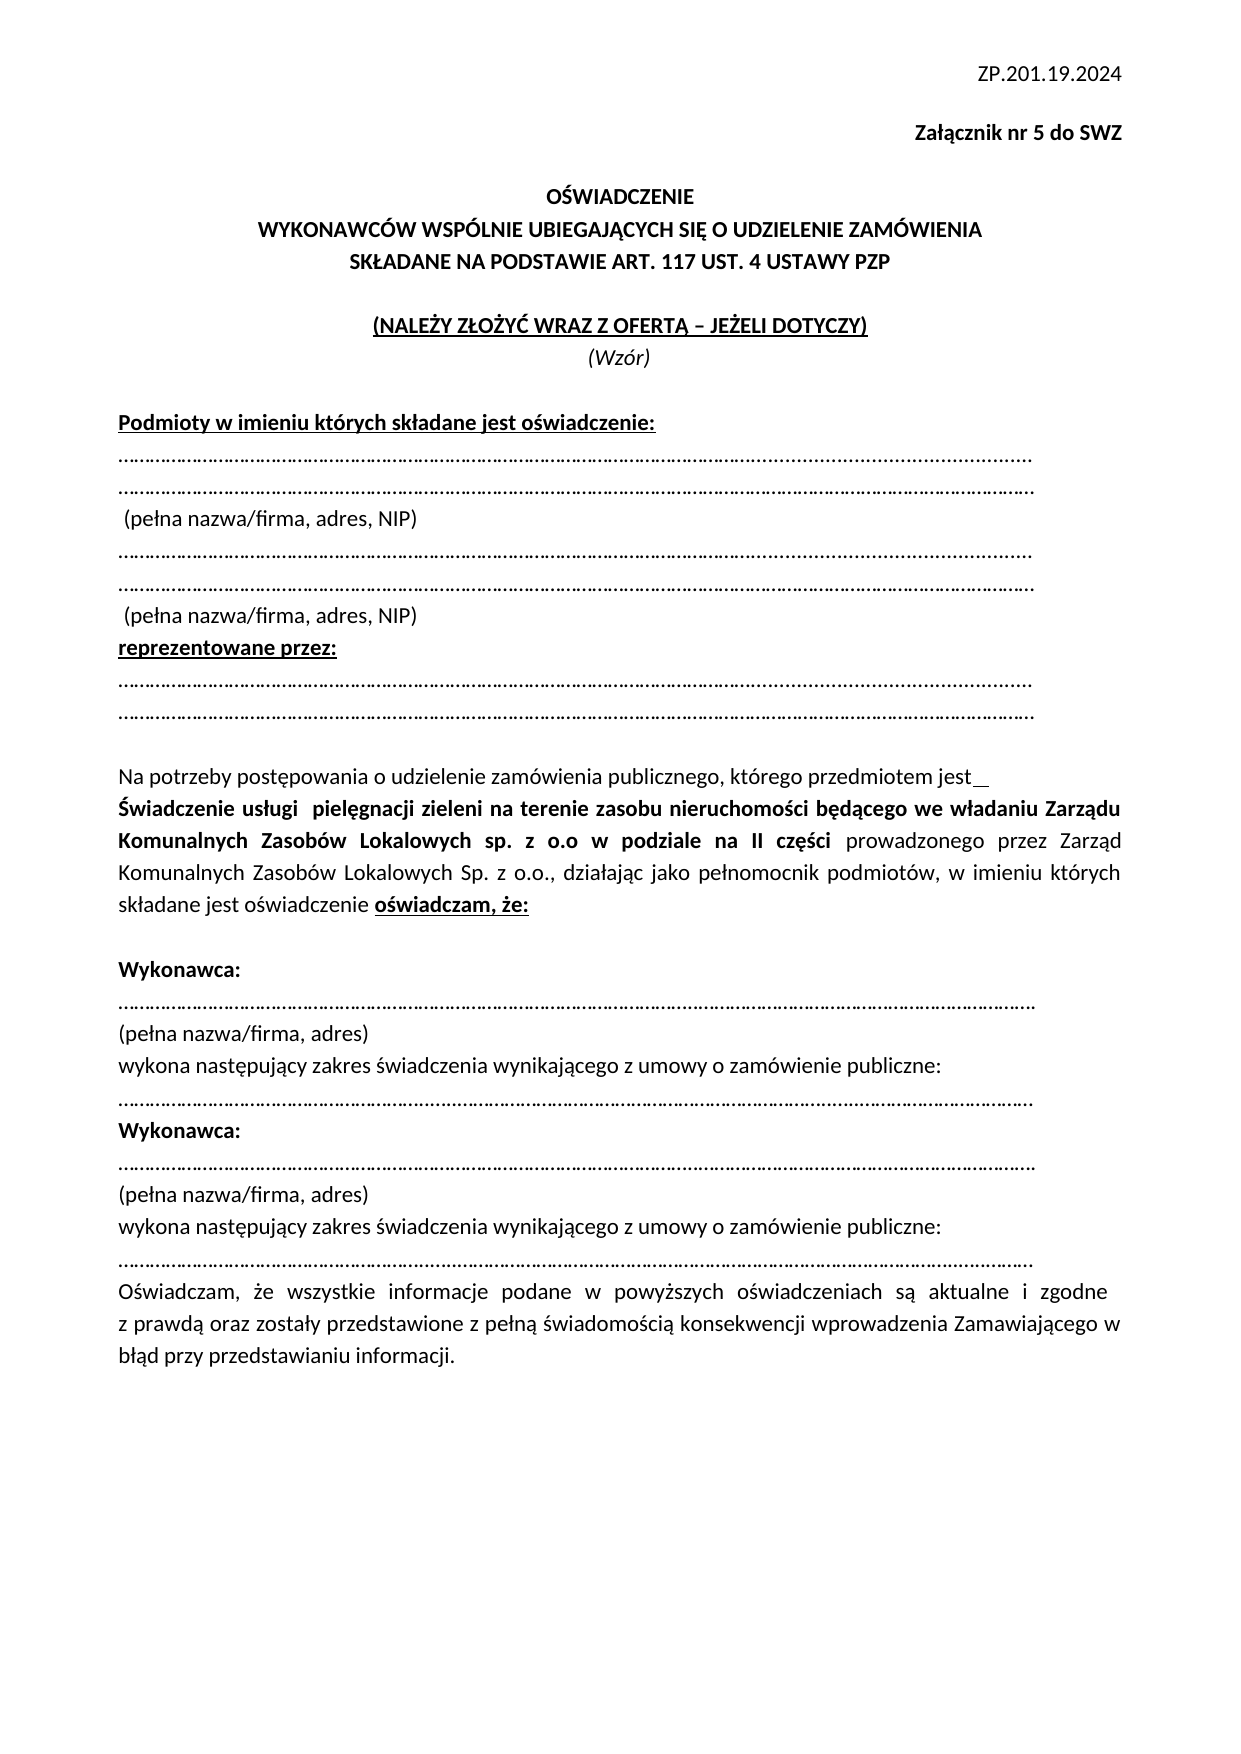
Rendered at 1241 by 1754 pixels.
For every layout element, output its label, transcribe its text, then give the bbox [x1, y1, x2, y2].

text ………………………………………………………………………………………………………………………………………………………… [118, 569, 1122, 597]
text Wykonawca: [118, 955, 1122, 983]
text …………………………………………………………………………………………………………................................................. [118, 440, 1122, 468]
text …………………………………………………..…..……………………………………………………………..…..…………………………… [118, 1084, 1122, 1112]
text Na potrzeby postępowania o udzielenie zamówienia publicznego, którego przedmiotem jest [118, 730, 1122, 790]
text Załącznik nr 5 do SWZ [782, 118, 1122, 146]
text …………………………………………………..…..…………………………………………………………………………………..…..……… [118, 1245, 1122, 1273]
text ………………………………………………………………………………………………..………………………………………………………. [118, 987, 1122, 1015]
text OŚWIADCZENIE [118, 182, 1122, 211]
text ………………………………………………………………………………………………..………………………………………………………. [118, 1148, 1122, 1176]
text …………………………………………………………………………………………………………................................................. [118, 665, 1122, 693]
text Podmioty w imieniu których składane jest oświadczenie: [118, 408, 1122, 436]
text Wykonawca: [118, 1116, 1122, 1144]
text Świadczenie usługi pielęgnacji zieleni na terenie zasobu nieruchomości będącego we władaniu Zarządu Komunalnych Zasobów Lokalowych sp. z o.o w podziale na II części prowadzonego przez Zarząd Komunalnych Zasobów Lokalowych Sp. z o.o., działając jako pełnomocnik podmiotów, w imieniu których składane jest oświadczenie oświadczam, że: [118, 794, 1122, 919]
text reprezentowane przez: [118, 633, 1122, 661]
text ………………………………………………………………………………………………………………………………………………………… [118, 472, 1122, 500]
text WYKONAWCÓW WSPÓLNIE UBIEGAJĄCYCH SIĘ O UDZIELENIE ZAMÓWIENIA [118, 215, 1122, 243]
text (NALEŻY ZŁOŻYĆ WRAZ Z OFERTĄ – JEŻELI DOTYCZY) [118, 311, 1122, 339]
text (pełna nazwa/firma, adres, NIP) [118, 601, 1122, 629]
text (Wzór) [118, 343, 1122, 371]
text (pełna nazwa/firma, adres) [118, 1019, 1122, 1047]
text wykona następujący zakres świadczenia wynikającego z umowy o zamówienie publiczne: [118, 1052, 1122, 1079]
text Oświadczam, że wszystkie informacje podane w powyższych oświadczeniach są aktualne i zgodne z prawdą oraz zostały przedstawione z pełną świadomością konsekwencji wprowadzenia Zamawiającego w błąd przy przedstawianiu informacji. [118, 1277, 1122, 1369]
text wykona następujący zakres świadczenia wynikającego z umowy o zamówienie publiczne: [118, 1212, 1122, 1241]
text SKŁADANE NA PODSTAWIE ART. 117 UST. 4 USTAWY PZP [118, 247, 1122, 275]
text ………………………………………………………………………………………………………………………………………………………… [118, 697, 1122, 726]
text …………………………………………………………………………………………………………................................................. [118, 537, 1122, 564]
text (pełna nazwa/firma, adres, NIP) [118, 504, 1122, 532]
text (pełna nazwa/firma, adres) [118, 1180, 1122, 1208]
